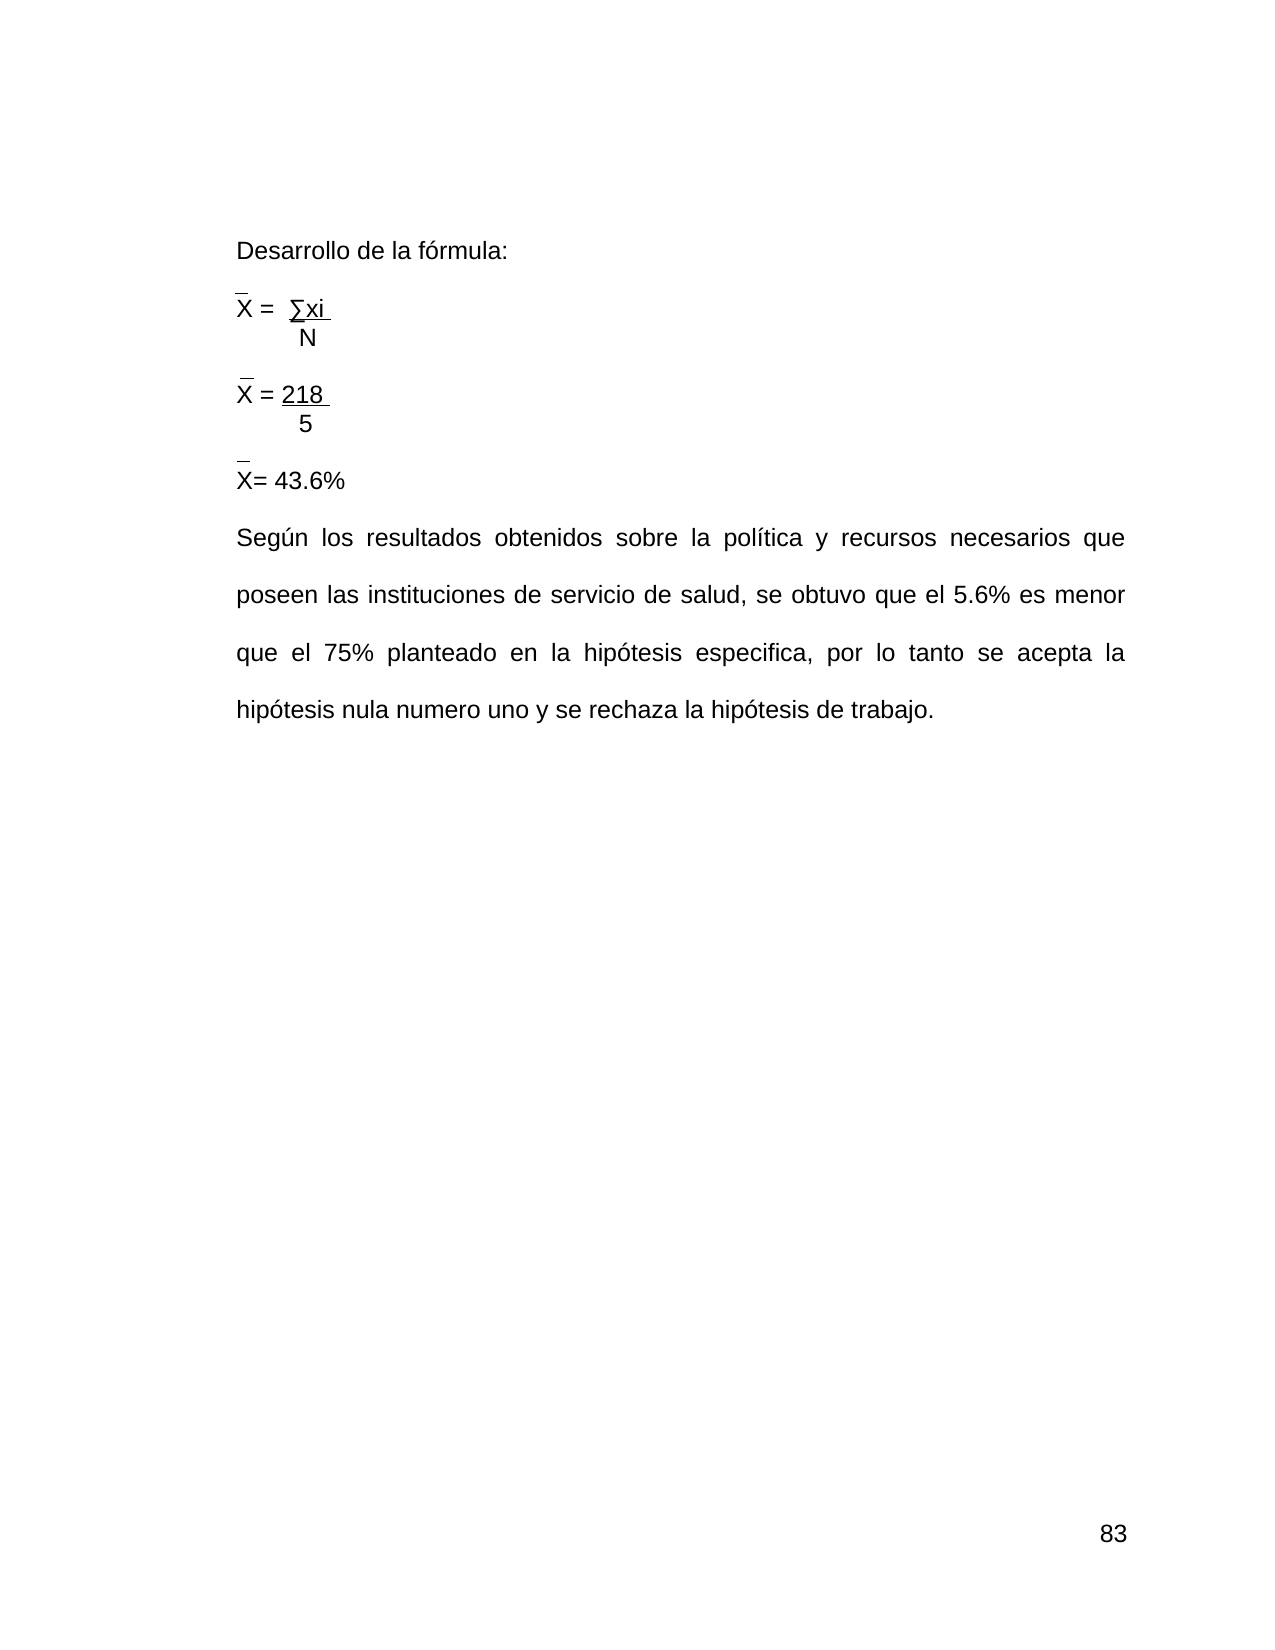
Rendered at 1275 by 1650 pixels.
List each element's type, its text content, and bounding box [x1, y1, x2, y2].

text X = 218 [236, 380, 1127, 409]
text X = ∑xi [236, 294, 1127, 322]
text N [236, 322, 1127, 351]
text Desarrollo de la fórmula: [236, 236, 1127, 265]
text Según los resultados obtenidos sobre la política y recursos necesarios que poseen las instituciones de servicio de salud, se obtuvo que el 5.6% es menor que el 75% planteado en la hipótesis especifica, por lo tanto se acepta la hipótesis nula numero uno y se rechaza la hipótesis de trabajo. [236, 523, 1127, 724]
text X= 43.6% [236, 466, 1127, 495]
text 5 [236, 409, 1127, 437]
